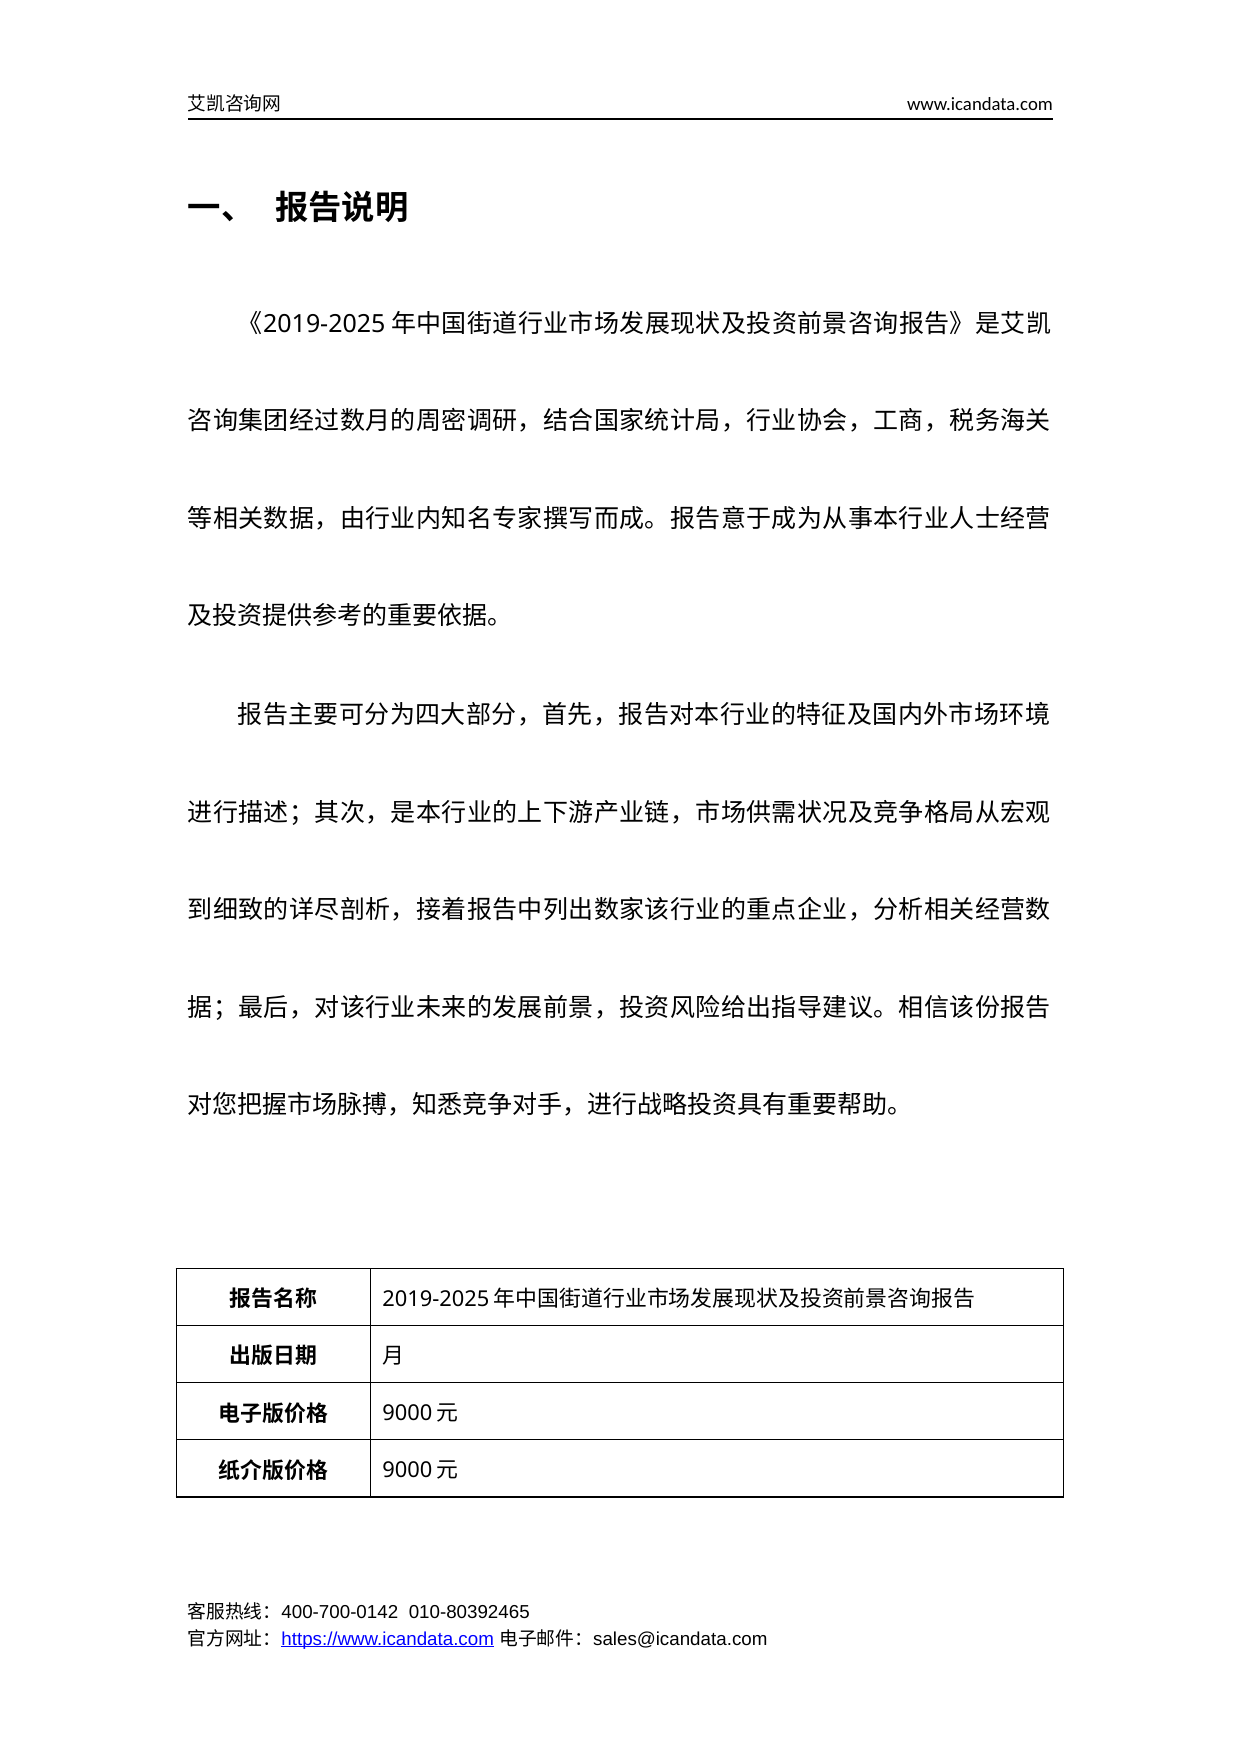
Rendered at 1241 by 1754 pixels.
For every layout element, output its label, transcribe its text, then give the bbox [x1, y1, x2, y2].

subtitle 报告说明 [187, 172, 1053, 237]
table_cell 月 [371, 1326, 1063, 1382]
text 《2019-2025年中国街道行业市场发展现状及投资前景咨询报告》是艾凯咨询集团经过数月的周密调研，结合国家统计局，行业协会，工商，税务海关等相关数据，由行业内知名专家撰写而成。报告意于成为从事本行业人士经营及投资提供参考的重要依据。 [187, 289, 1053, 646]
table_cell 9000元 [371, 1383, 1063, 1439]
table_cell 纸介版价格 [177, 1440, 370, 1496]
table_header 报告名称 [177, 1269, 370, 1325]
table_cell 9000元 [371, 1440, 1063, 1496]
table_cell 电子版价格 [177, 1383, 370, 1439]
table_cell 出版日期 [177, 1326, 370, 1382]
text 报告主要可分为四大部分，首先，报告对本行业的特征及国内外市场环境进行描述；其次，是本行业的上下游产业链，市场供需状况及竞争格局从宏观到细致的详尽剖析，接着报告中列出数家该行业的重点企业，分析相关经营数据；最后，对该行业未来的发展前景，投资风险给出指导建议。相信该份报告对您把握市场脉搏，知悉竞争对手，进行战略投资具有重要帮助。 [187, 681, 1053, 1136]
table_header 2019-2025年中国街道行业市场发展现状及投资前景咨询报告 [371, 1269, 1063, 1325]
